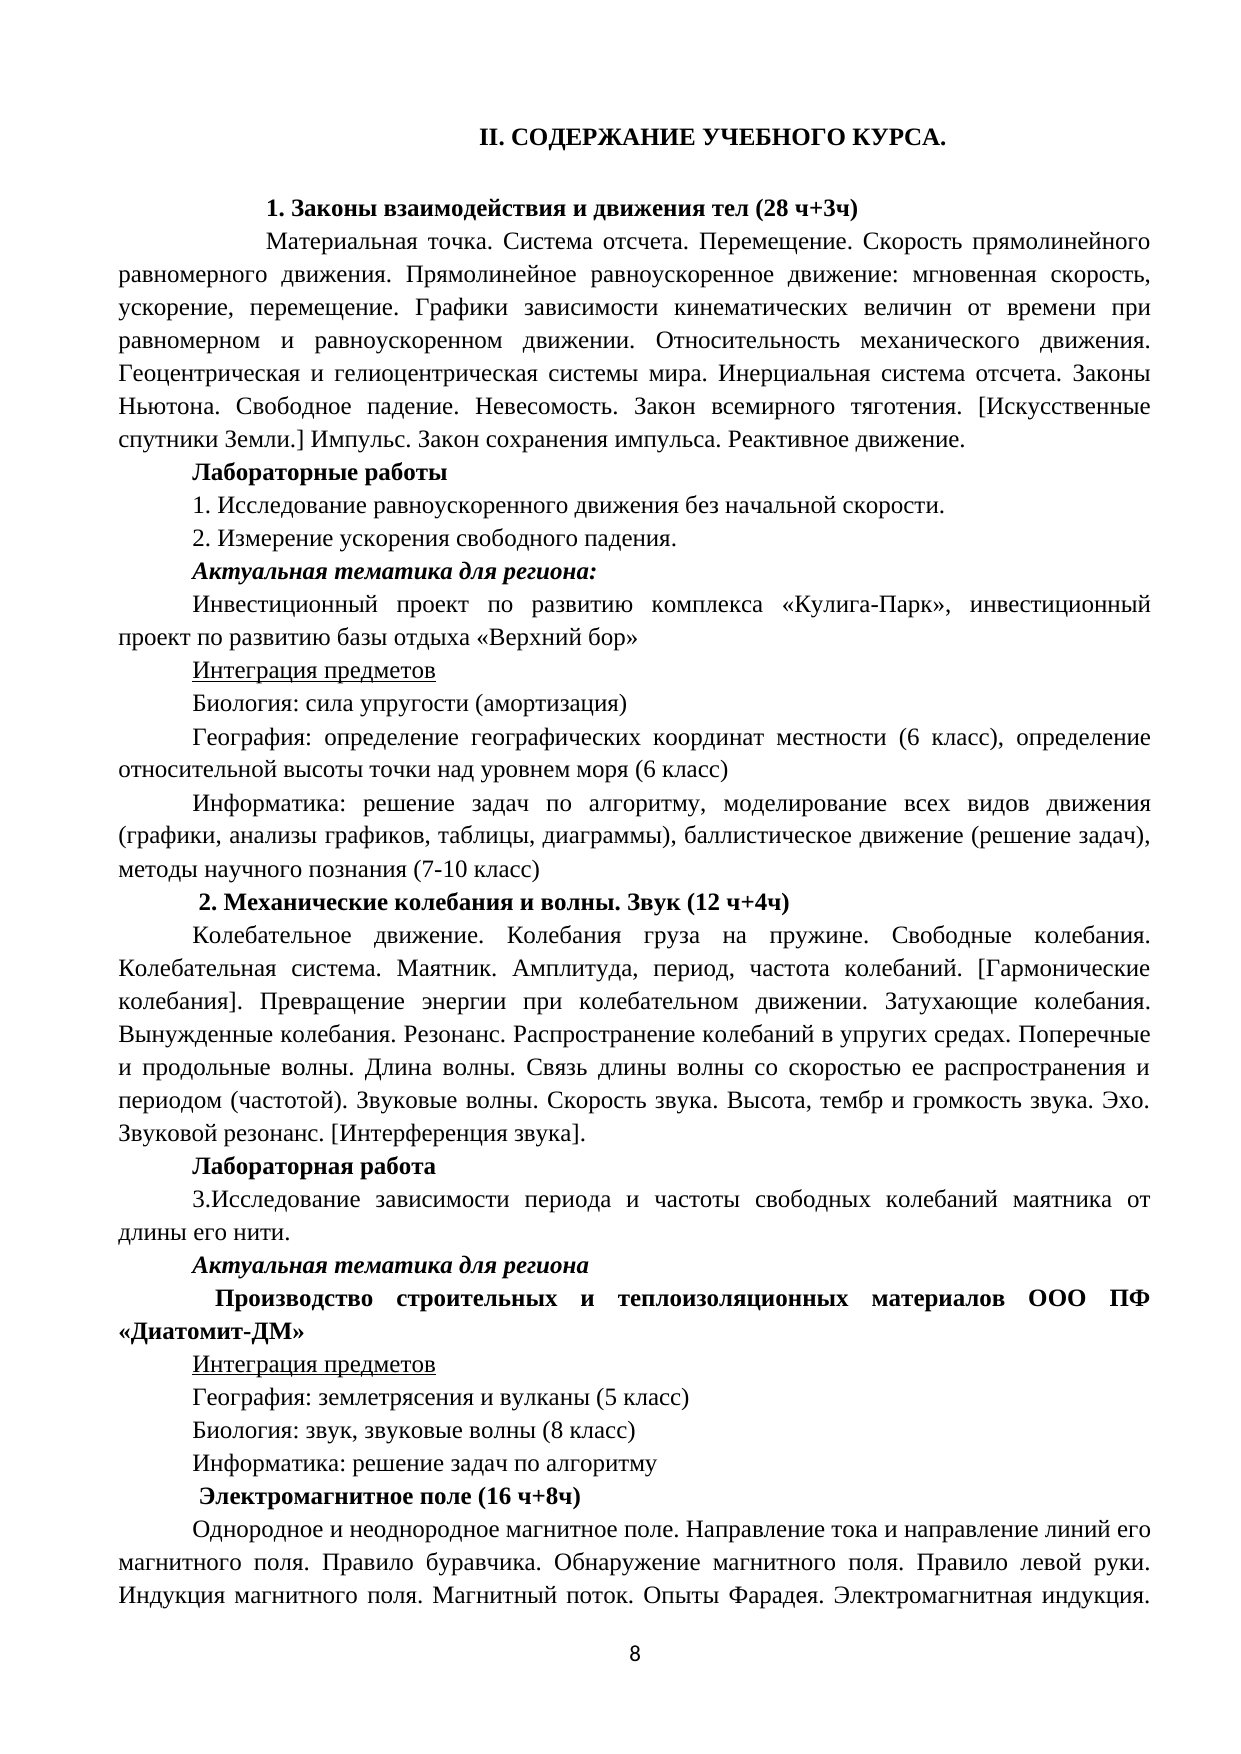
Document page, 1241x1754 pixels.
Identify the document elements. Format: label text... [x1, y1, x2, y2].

text Интеграция предметов [118, 1349, 1152, 1378]
text Материальная точка. Система отсчета. Перемещение. Скорость прямолинейного равномерного движения. Прямолинейное равноускоренное движение: мгновенная скорость, ускорение, перемещение. Графики зависимости кинематических величин от времени при равномерном и равноускоренном движении. Относительность механического движения. Геоцентрическая и гелиоцентрическая системы мира. Инерциальная система отсчета. Законы Ньютона. Свободное падение. Невесомость. Закон всемирного тяготения. [Искусственные спутники Земли.] Импульс. Закон сохранения импульса. Реактивное движение. [118, 226, 1152, 453]
text 1. Законы взаимодействия и движения тел (28 ч+3ч) [192, 193, 1152, 222]
text Актуальная тематика для региона: [118, 556, 1152, 585]
text География: определение географических координат местности (6 класс), определение относительной высоты точки над уровнем моря (6 класс) [118, 722, 1152, 783]
text Электромагнитное поле (16 ч+8ч) [118, 1481, 1152, 1510]
list Производство строительных и теплоизоляционных материалов ООО ПФ «Диатомит-ДМ» [118, 1283, 1152, 1345]
list География: землетрясения и вулканы (5 класс) [118, 1382, 1152, 1411]
list Биология: звук, звуковые волны (8 класс) [118, 1415, 1152, 1444]
text Лабораторная работа [118, 1151, 1152, 1179]
text II. Содержание учебного курса. [200, 122, 1152, 150]
text Лабораторные работы [118, 457, 1152, 486]
text Биология: сила упругости (амортизация) [118, 688, 1152, 717]
text Колебательное движение. Колебания груза на пружине. Свободные колебания. Колебательная система. Маятник. Амплитуда, период, частота колебаний. [Гармонические колебания]. Превращение энергии при колебательном движении. Затухающие колебания. Вынужденные колебания. Резонанс. Распространение колебаний в упругих средах. Поперечные и продольные волны. Длина волны. Связь длины волны со скоростью ее распространения и периодом (частотой). Звуковые волны. Скорость звука. Высота, тембр и громкость звука. Эхо. Звуковой резонанс. [Интерференция звука]. [118, 920, 1152, 1147]
list Информатика: решение задач по алгоритму [118, 1448, 1152, 1477]
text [118, 1514, 1152, 1609]
list Актуальная тематика для региона [118, 1250, 1152, 1279]
text 2. Измерение ускорения свободного падения. [118, 523, 1152, 552]
text Информатика: решение задач по алгоритму, моделирование всех видов движения (графики, анализы графиков, таблицы, диаграммы), баллистическое движение (решение задач), методы научного познания (7-10 класс) [118, 788, 1152, 882]
text Инвестиционный проект по развитию комплекса «Кулига-Парк», инвестиционный проект по развитию базы отдыха «Верхний бор» [118, 589, 1152, 651]
text Интеграция предметов [118, 656, 1152, 684]
list 3.Исследование зависимости периода и частоты свободных колебаний маятника от длины его нити. [118, 1184, 1152, 1246]
text 1. Исследование равноускоренного движения без начальной скорости. [118, 490, 1152, 519]
text 2. Механические колебания и волны. Звук (12 ч+4ч) [118, 887, 1152, 915]
